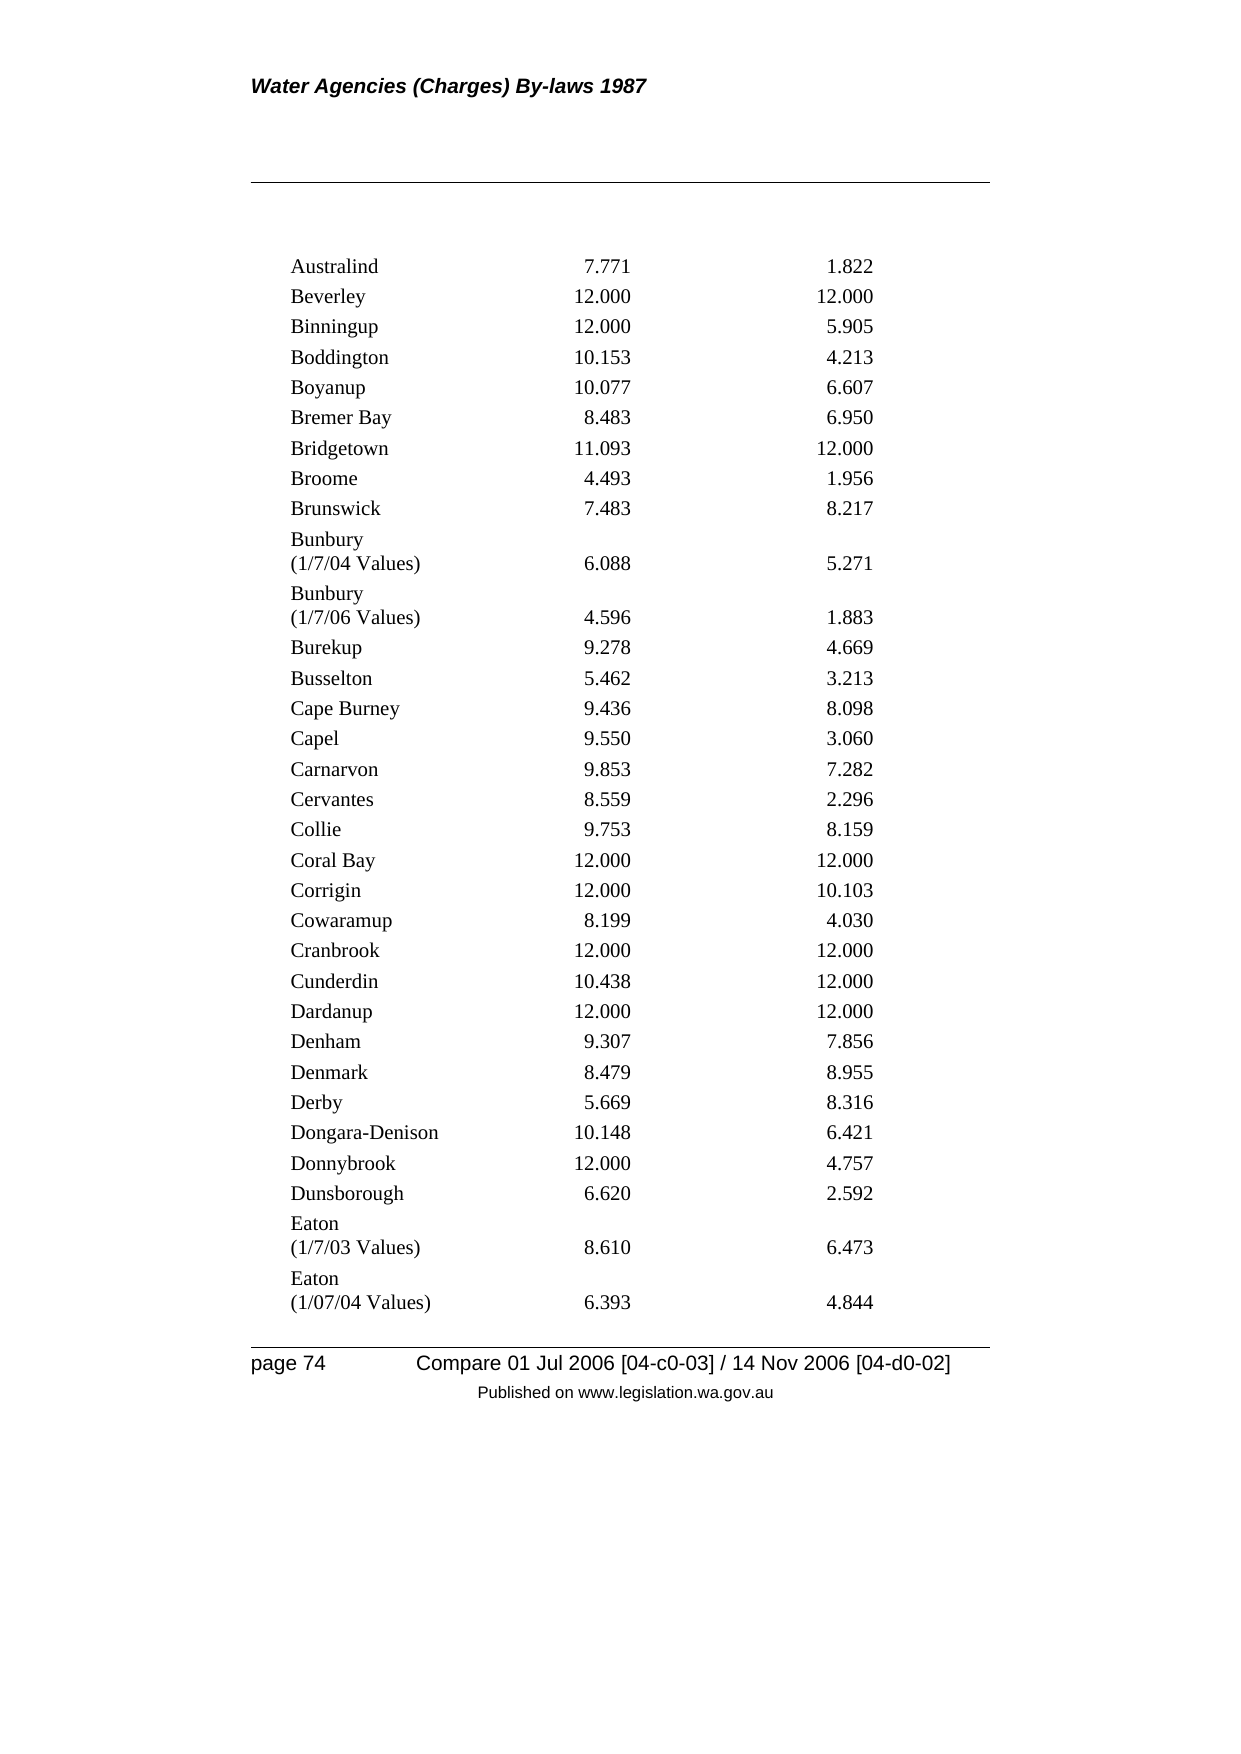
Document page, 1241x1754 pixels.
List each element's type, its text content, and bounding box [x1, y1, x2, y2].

table_cell 2.592 [738, 1175, 989, 1205]
table_cell Bunbury (1/7/04 Values) [276, 520, 501, 575]
table_cell 10.103 [738, 872, 989, 902]
table_cell 10.153 [501, 339, 738, 369]
table_cell 9.307 [501, 1023, 738, 1053]
table_cell Dongara-Denison [276, 1114, 501, 1144]
table_cell 4.596 [501, 575, 738, 629]
table_cell 10.077 [501, 369, 738, 399]
table_cell 5.462 [501, 659, 738, 690]
table_cell 6.607 [738, 369, 989, 399]
table_cell 5.905 [738, 308, 989, 338]
table_cell 8.316 [738, 1084, 989, 1114]
table_cell Cranbrook [276, 932, 501, 962]
table_cell 4.757 [738, 1144, 989, 1175]
table_cell 12.000 [738, 932, 989, 962]
table_cell 9.853 [501, 750, 738, 781]
table_cell Donnybrook [276, 1144, 501, 1175]
table_cell 12.000 [501, 308, 738, 338]
table_cell Brunswick [276, 490, 501, 520]
table_cell 6.088 [501, 520, 738, 575]
table_cell 1.822 [738, 248, 989, 278]
table_cell Capel [276, 720, 501, 750]
table_cell 7.856 [738, 1023, 989, 1053]
table_cell Cunderdin [276, 963, 501, 993]
table_cell Boddington [276, 339, 501, 369]
table_cell 6.421 [738, 1114, 989, 1144]
table_cell 7.771 [501, 248, 738, 278]
table_cell Boyanup [276, 369, 501, 399]
table_cell 12.000 [738, 278, 989, 308]
table_cell 12.000 [738, 429, 989, 460]
table_cell 10.148 [501, 1114, 738, 1144]
table_cell 6.473 [738, 1205, 989, 1259]
table_cell Cowaramup [276, 902, 501, 932]
table_cell Coral Bay [276, 841, 501, 872]
table_cell 6.950 [738, 399, 989, 429]
table_cell Bremer Bay [276, 399, 501, 429]
table_cell 12.000 [501, 932, 738, 962]
table_cell 4.493 [501, 460, 738, 490]
table_cell 8.955 [738, 1054, 989, 1084]
table_cell 1.956 [738, 460, 989, 490]
table_cell Bunbury (1/7/06 Values) [276, 575, 501, 629]
table_cell 12.000 [738, 963, 989, 993]
table_cell Cervantes [276, 781, 501, 811]
table_cell Broome [276, 460, 501, 490]
table_cell 5.271 [738, 520, 989, 575]
table_cell Eaton (1/07/04 Values) [276, 1259, 501, 1314]
table_cell 1.883 [738, 575, 989, 629]
table_cell 4.030 [738, 902, 989, 932]
table_cell 11.093 [501, 429, 738, 460]
table_cell 4.213 [738, 339, 989, 369]
table_cell 7.483 [501, 490, 738, 520]
table_cell Denmark [276, 1054, 501, 1084]
table_cell 10.438 [501, 963, 738, 993]
table_cell 12.000 [501, 993, 738, 1023]
table_cell 8.217 [738, 490, 989, 520]
table_cell 5.669 [501, 1084, 738, 1114]
table_cell 8.159 [738, 811, 989, 841]
table_cell 12.000 [738, 841, 989, 872]
table_cell Beverley [276, 278, 501, 308]
table_cell 3.060 [738, 720, 989, 750]
table_cell Busselton [276, 659, 501, 690]
table_cell Binningup [276, 308, 501, 338]
table_cell 12.000 [501, 841, 738, 872]
table_cell 9.436 [501, 690, 738, 720]
table_cell 8.479 [501, 1054, 738, 1084]
table_cell 12.000 [501, 278, 738, 308]
table_cell Dunsborough [276, 1175, 501, 1205]
table_cell 8.559 [501, 781, 738, 811]
table_cell 6.393 [501, 1259, 738, 1314]
table_cell 8.199 [501, 902, 738, 932]
table_cell Australind [276, 248, 501, 278]
table_cell 4.844 [738, 1259, 989, 1314]
table_cell Eaton (1/7/03 Values) [276, 1205, 501, 1259]
table_cell 8.098 [738, 690, 989, 720]
table_cell Denham [276, 1023, 501, 1053]
table_cell Corrigin [276, 872, 501, 902]
table_cell 6.620 [501, 1175, 738, 1205]
table_cell Bridgetown [276, 429, 501, 460]
table_cell 7.282 [738, 750, 989, 781]
table_cell 8.610 [501, 1205, 738, 1259]
table_cell Dardanup [276, 993, 501, 1023]
table_cell 12.000 [501, 872, 738, 902]
table_cell 8.483 [501, 399, 738, 429]
table_cell Burekup [276, 629, 501, 659]
table_cell Cape Burney [276, 690, 501, 720]
table_cell Derby [276, 1084, 501, 1114]
table_cell 2.296 [738, 781, 989, 811]
table_cell 9.550 [501, 720, 738, 750]
table_cell 12.000 [501, 1144, 738, 1175]
table_cell 4.669 [738, 629, 989, 659]
table_cell 9.278 [501, 629, 738, 659]
table_cell Collie [276, 811, 501, 841]
table_cell Carnarvon [276, 750, 501, 781]
table_cell 9.753 [501, 811, 738, 841]
table_cell 3.213 [738, 659, 989, 690]
table_cell 12.000 [738, 993, 989, 1023]
